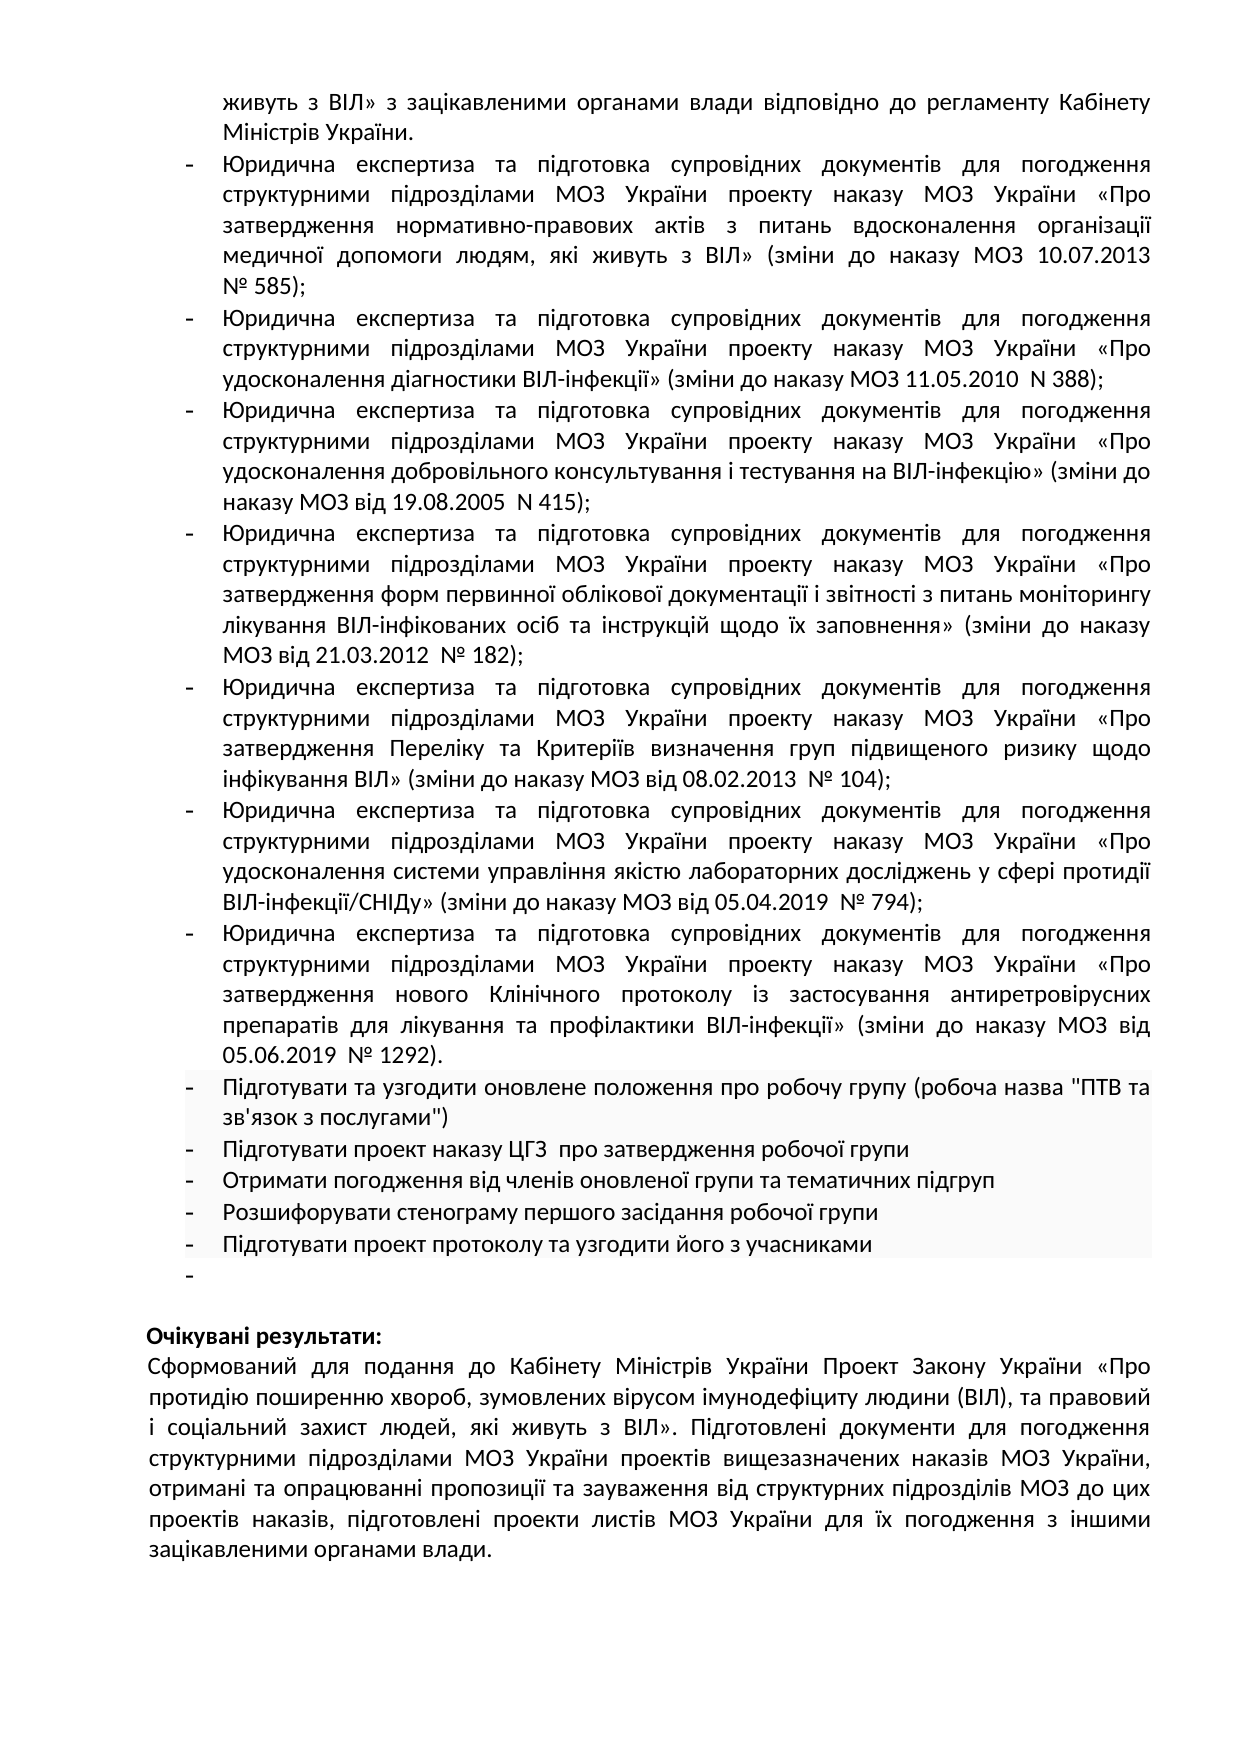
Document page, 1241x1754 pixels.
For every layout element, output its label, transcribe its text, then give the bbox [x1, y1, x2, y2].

list Юридична експертиза та підготовка супровідних документів для погодження структурними підрозділами МОЗ України проекту наказу МОЗ України «Про затвердження Переліку та Критеріїв визначення груп підвищеного ризику щодо інфікування ВІЛ» (зміни до наказу МОЗ від 08.02.2013 № 104); [185, 670, 1152, 793]
text Очікувані результати: [146, 1320, 1152, 1351]
list Юридична експертиза та підготовка супровідних документів для погодження структурними підрозділами МОЗ України проекту наказу МОЗ України «Про затвердження нормативно-правових актів з питань вдосконалення організації медичної допомоги людям, які живуть з ВІЛ» (зміни до наказу МОЗ 10.07.2013 № 585); [185, 147, 1152, 301]
list Отримати погодження від членів оновленої групи та тематичних підгруп [185, 1164, 1152, 1195]
list Підготувати проект протоколу та узгодити його з учасниками [185, 1227, 1152, 1258]
list Підготувати та узгодити оновлене положення про робочу групу (робоча назва "ПТВ та зв'язок з послугами") [185, 1070, 1152, 1132]
list Підготувати проект наказу ЦГЗ про затвердження робочої групи [185, 1132, 1152, 1164]
list Юридична експертиза та підготовка супровідних документів для погодження структурними підрозділами МОЗ України проекту наказу МОЗ України «Про затвердження форм первинної облікової документації і звітності з питань моніторингу лікування ВІЛ-інфікованих осіб та інструкцій щодо їх заповнення» (зміни до наказу МОЗ від 21.03.2012 № 182); [185, 516, 1152, 670]
list Юридична експертиза та підготовка супровідних документів для погодження структурними підрозділами МОЗ України проекту наказу МОЗ України «Про удосконалення добровільного консультування і тестування на ВІЛ-інфекцію» (зміни до наказу МОЗ від 19.08.2005 N 415); [185, 393, 1152, 516]
list Юридична експертиза та підготовка супровідних документів для погодження структурними підрозділами МОЗ України проекту наказу МОЗ України «Про удосконалення системи управління якістю лабораторних досліджень у сфері протидії ВІЛ-інфекції/СНІДу» (зміни до наказу МОЗ від 05.04.2019 № 794); [185, 793, 1152, 916]
list Юридична експертиза та підготовка супровідних документів для погодження структурними підрозділами МОЗ України проекту наказу МОЗ України «Про затвердження нового Клінічного протоколу із застосування антиретровірусних препаратів для лікування та профілактики ВІЛ-інфекції» (зміни до наказу МОЗ від 05.06.2019 № 1292). [185, 916, 1152, 1070]
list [185, 86, 1152, 147]
text Сформований для подання до Кабінету Міністрів України Проект Закону України «Про протидію поширенню хвороб, зумовлених вірусом імунодефіциту людини (ВІЛ), та правовий і соціальний захист людей, які живуть з ВІЛ». Підготовлені документи для погодження структурними підрозділами МОЗ України проектів вищезазначених наказів МОЗ України, отримані та опрацюванні пропозиції та зауваження від структурних підрозділів МОЗ до цих проектів наказів, підготовлені проекти листів МОЗ України для їх погодження з іншими зацікавленими органами влади. [147, 1351, 1152, 1564]
list Розшифорувати стенограму першого засідання робочої групи [185, 1195, 1152, 1227]
list Юридична експертиза та підготовка супровідних документів для погодження структурними підрозділами МОЗ України проекту наказу МОЗ України «Про удосконалення діагностики ВІЛ-інфекції» (зміни до наказу МОЗ 11.05.2010 N 388); [185, 301, 1152, 393]
